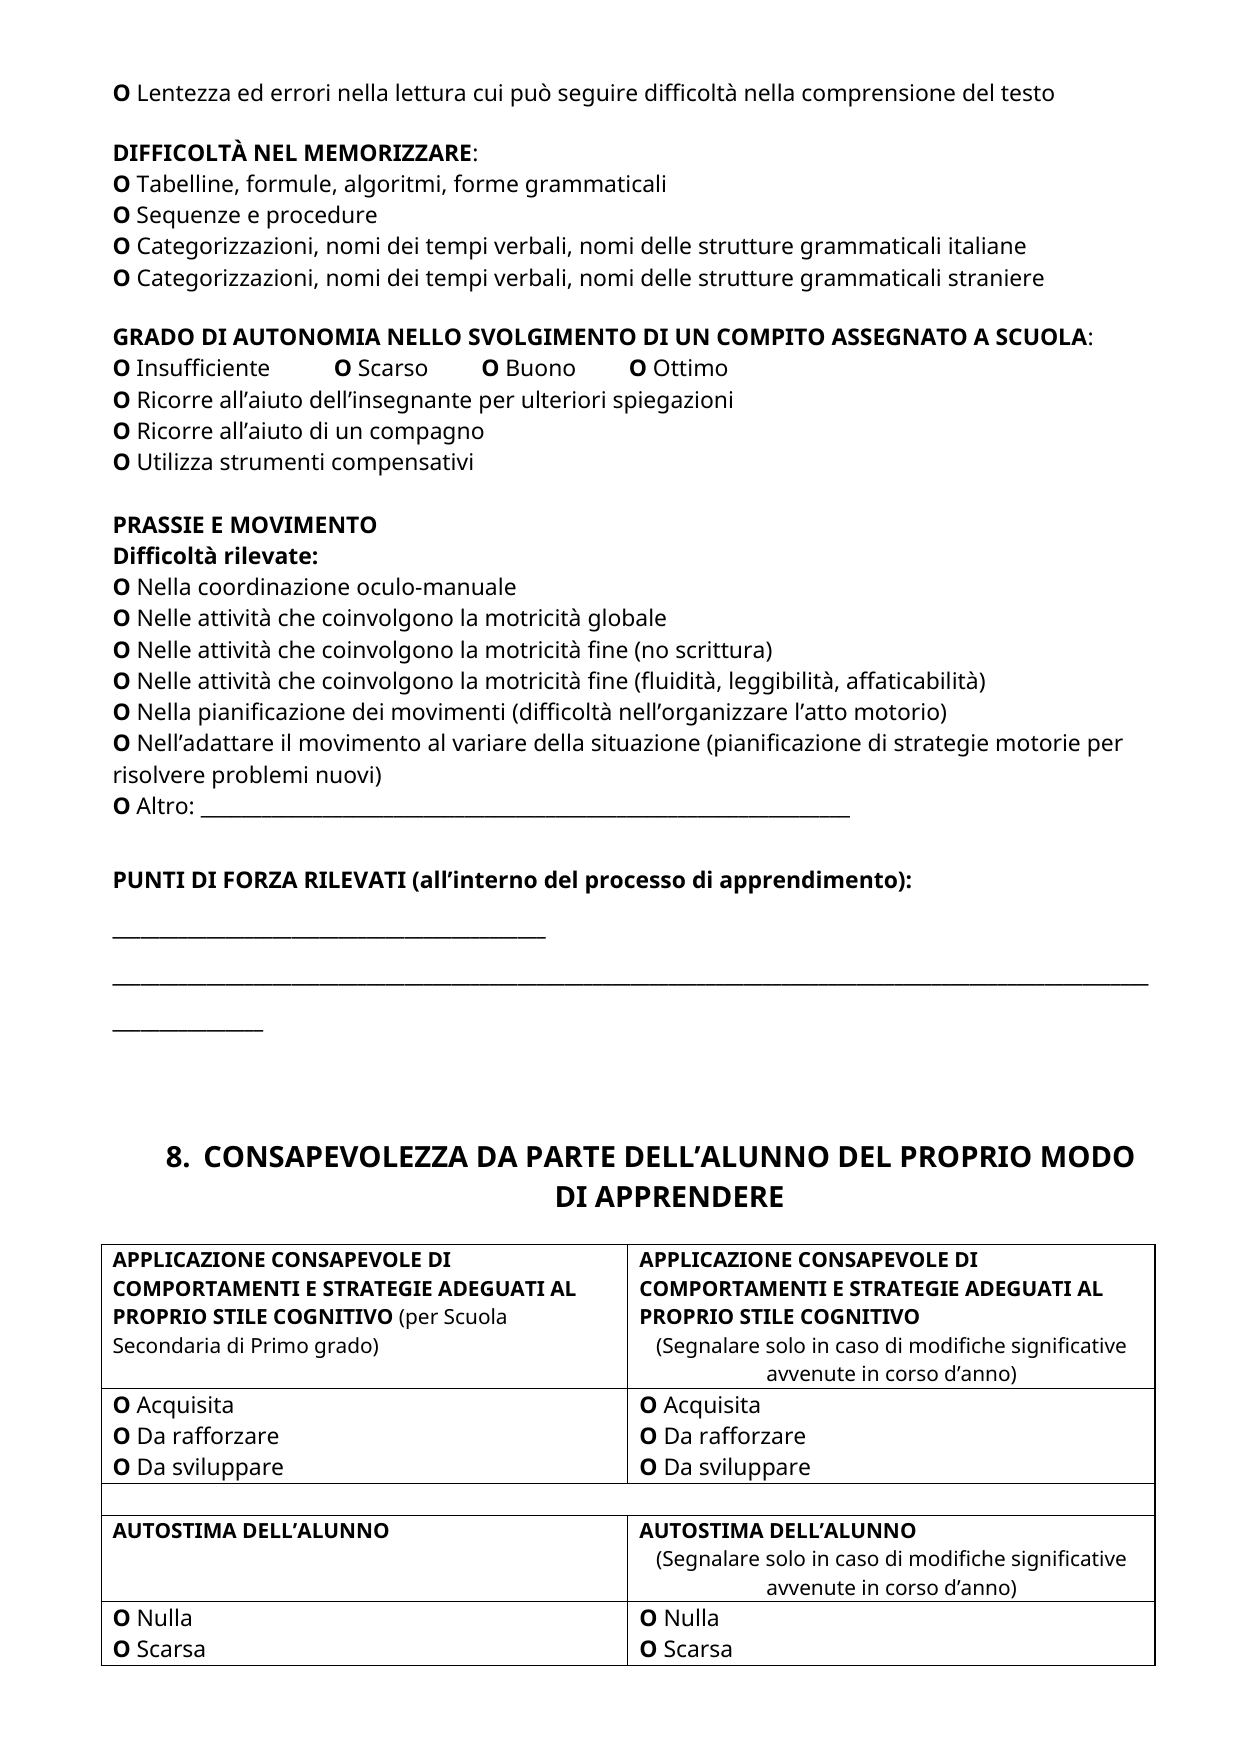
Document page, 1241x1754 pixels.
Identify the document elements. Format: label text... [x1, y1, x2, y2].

text Ο Tabelline, formule, algoritmi, forme grammaticali [112, 168, 1152, 199]
text ______________________________________________________________________________________________________________________________ [112, 957, 1152, 1036]
table_cell AUTOSTIMA DELL’ALUNNO [102, 1516, 627, 1601]
text Ο Insufficiente Ο Scarso Ο Buono Ο Ottimo [112, 352, 1152, 384]
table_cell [102, 1602, 627, 1664]
text Ο Categorizzazioni, nomi dei tempi verbali, nomi delle strutture grammaticali italiane [112, 230, 1152, 261]
text Ο Nelle attività che coinvolgono la motricità globale [112, 602, 1152, 634]
text Ο Nelle attività che coinvolgono la motricità fine (fluidità, leggibilità, affaticabilità) [112, 665, 1152, 696]
text GRADO DI AUTONOMIA NELLO SVOLGIMENTO DI UN COMPITO ASSEGNATO A SCUOLA: [112, 321, 1152, 352]
table_cell AUTOSTIMA DELL’ALUNNO (Segnalare solo in caso di modifiche significative avvenute in corso d’anno) [628, 1516, 1154, 1601]
text Ο Ricorre all’aiuto di un compagno [112, 415, 1152, 446]
text Ο Categorizzazioni, nomi dei tempi verbali, nomi delle strutture grammaticali straniere [112, 261, 1152, 293]
text Ο Altro: ________________________________________________________________ [112, 790, 1152, 821]
text DIFFICOLTÀ NEL MEMORIZZARE: [112, 136, 1152, 168]
table_header APPLICAZIONE CONSAPEVOLE DI COMPORTAMENTI E STRATEGIE ADEGUATI AL PROPRIO STILE COGNITIVO (per Scuola Secondaria di Primo grado) [102, 1245, 627, 1388]
table_cell [102, 1484, 1154, 1515]
text Ο Utilizza strumenti compensativi [112, 446, 1152, 477]
text PUNTI DI FORZA RILEVATI (all’interno del processo di apprendimento): ______________________________________________ [112, 864, 1152, 942]
text Ο Nelle attività che coinvolgono la motricità fine (no scrittura) [112, 634, 1152, 665]
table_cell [628, 1602, 1154, 1664]
table_cell Ο Acquisita Ο Da rafforzare Ο Da sviluppare [628, 1389, 1154, 1482]
text Ο Ricorre all’aiuto dell’insegnante per ulteriori spiegazioni [112, 384, 1152, 415]
text Ο Lentezza ed errori nella lettura cui può seguire difficoltà nella comprensione del testo [112, 77, 1152, 108]
text Ο Nell’adattare il movimento al variare della situazione (pianificazione di strategie motorie per risolvere problemi nuovi) [112, 727, 1152, 790]
text Ο Nella coordinazione oculo-manuale [112, 571, 1152, 602]
table_header APPLICAZIONE CONSAPEVOLE DI COMPORTAMENTI E STRATEGIE ADEGUATI AL PROPRIO STILE COGNITIVO (Segnalare solo in caso di modifiche significative avvenute in corso d’anno) [628, 1245, 1154, 1388]
list CONSAPEVOLEZZA DA PARTE DELL’ALUNNO DEL PROPRIO MODO DI APPRENDERE [150, 1137, 1152, 1216]
text PRASSIE E MOVIMENTO [112, 509, 1152, 540]
table_cell Ο Acquisita Ο Da rafforzare Ο Da sviluppare [102, 1389, 627, 1482]
text Ο Nella pianificazione dei movimenti (difficoltà nell’organizzare l’atto motorio) [112, 696, 1152, 727]
text Difficoltà rilevate: [112, 540, 1152, 571]
text Ο Sequenze e procedure [112, 199, 1152, 230]
